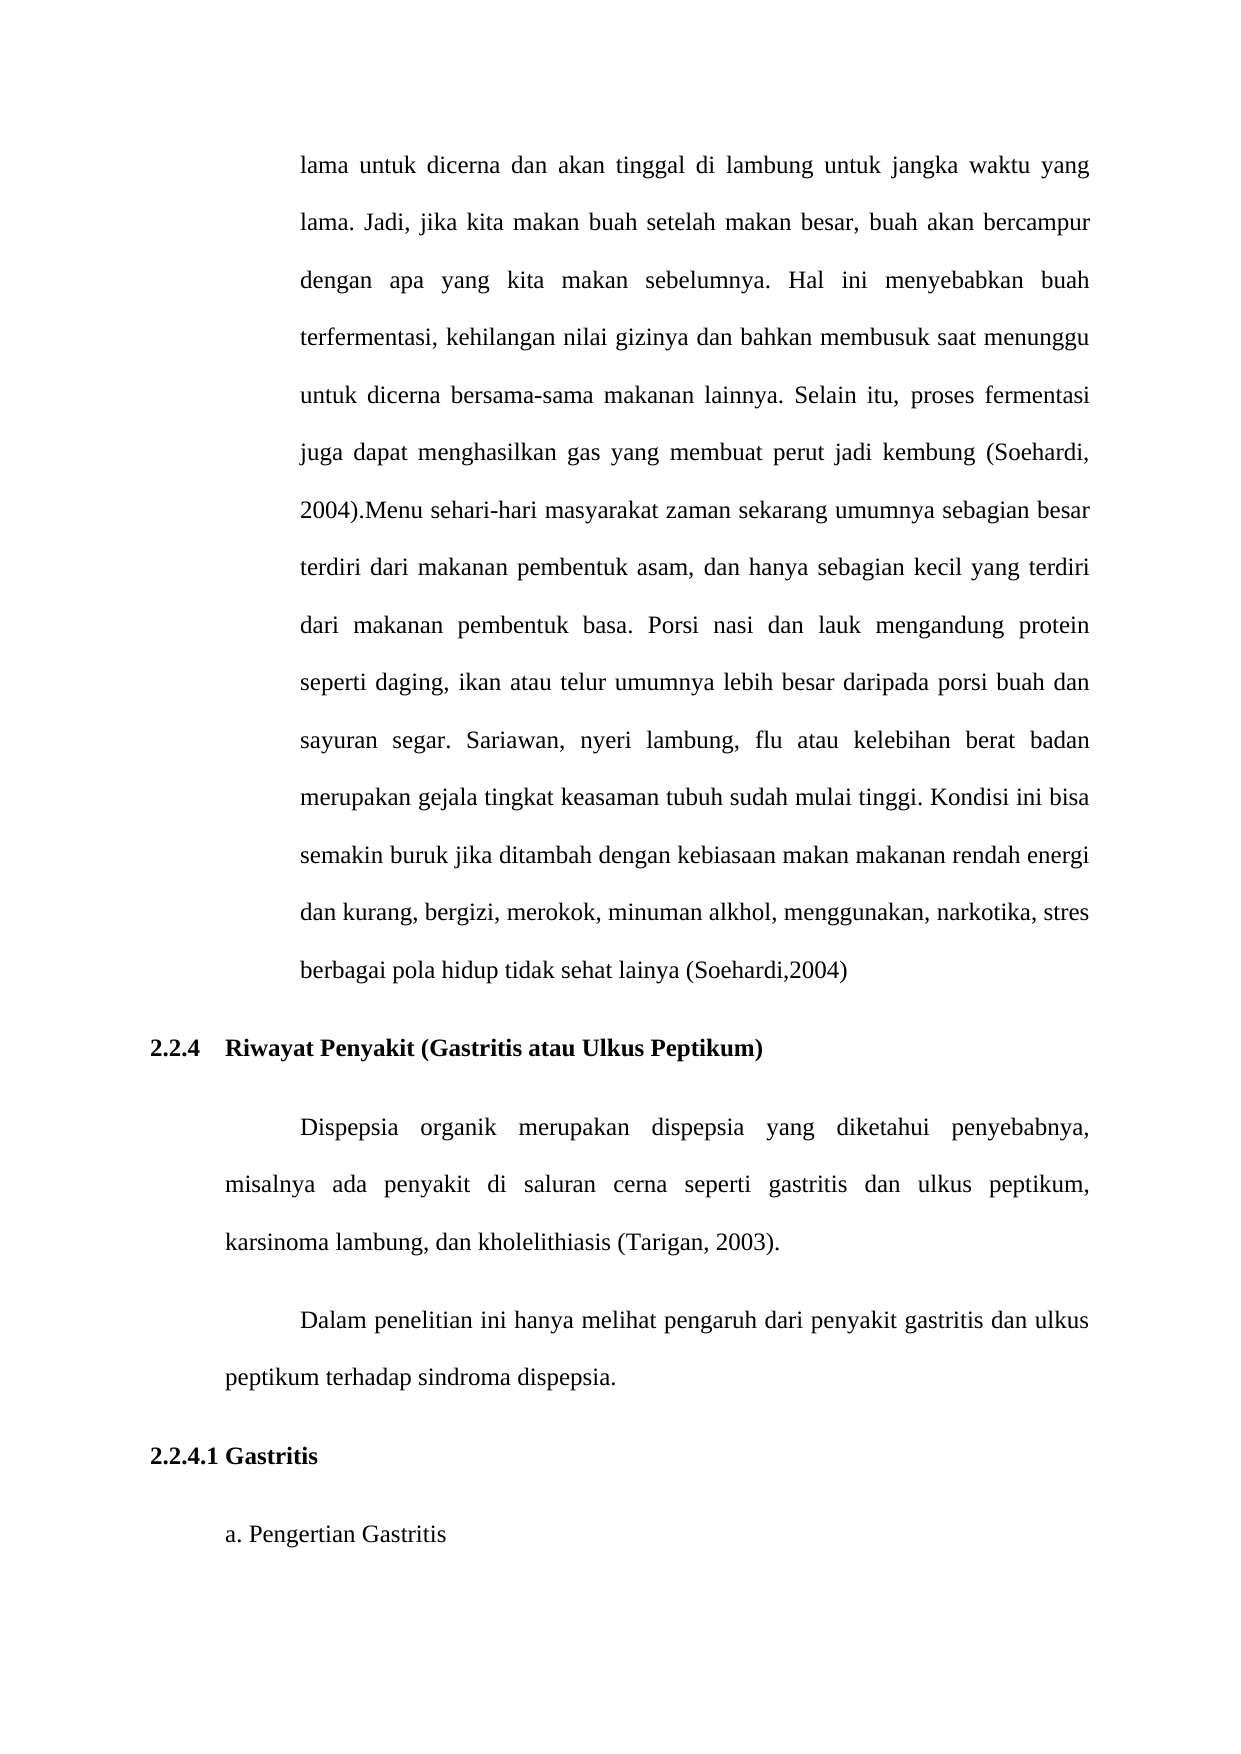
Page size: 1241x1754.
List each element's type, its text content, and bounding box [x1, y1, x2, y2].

text a. Pengertian Gastritis [150, 1519, 1090, 1548]
text 2.2.4.1 Gastritis [150, 1441, 1090, 1469]
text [300, 150, 1090, 984]
text 2.2.4 Riwayat Penyakit (Gastritis atau Ulkus Peptikum) [150, 1033, 1090, 1062]
text Dalam penelitian ini hanya melihat pengaruh dari penyakit gastritis dan ulkus peptikum terhadap sindroma dispepsia. [225, 1305, 1090, 1391]
text Dispepsia organik merupakan dispepsia yang diketahui penyebabnya, misalnya ada penyakit di saluran cerna seperti gastritis dan ulkus peptikum, karsinoma lambung, dan kholelithiasis (Tarigan, 2003). [225, 1112, 1090, 1255]
